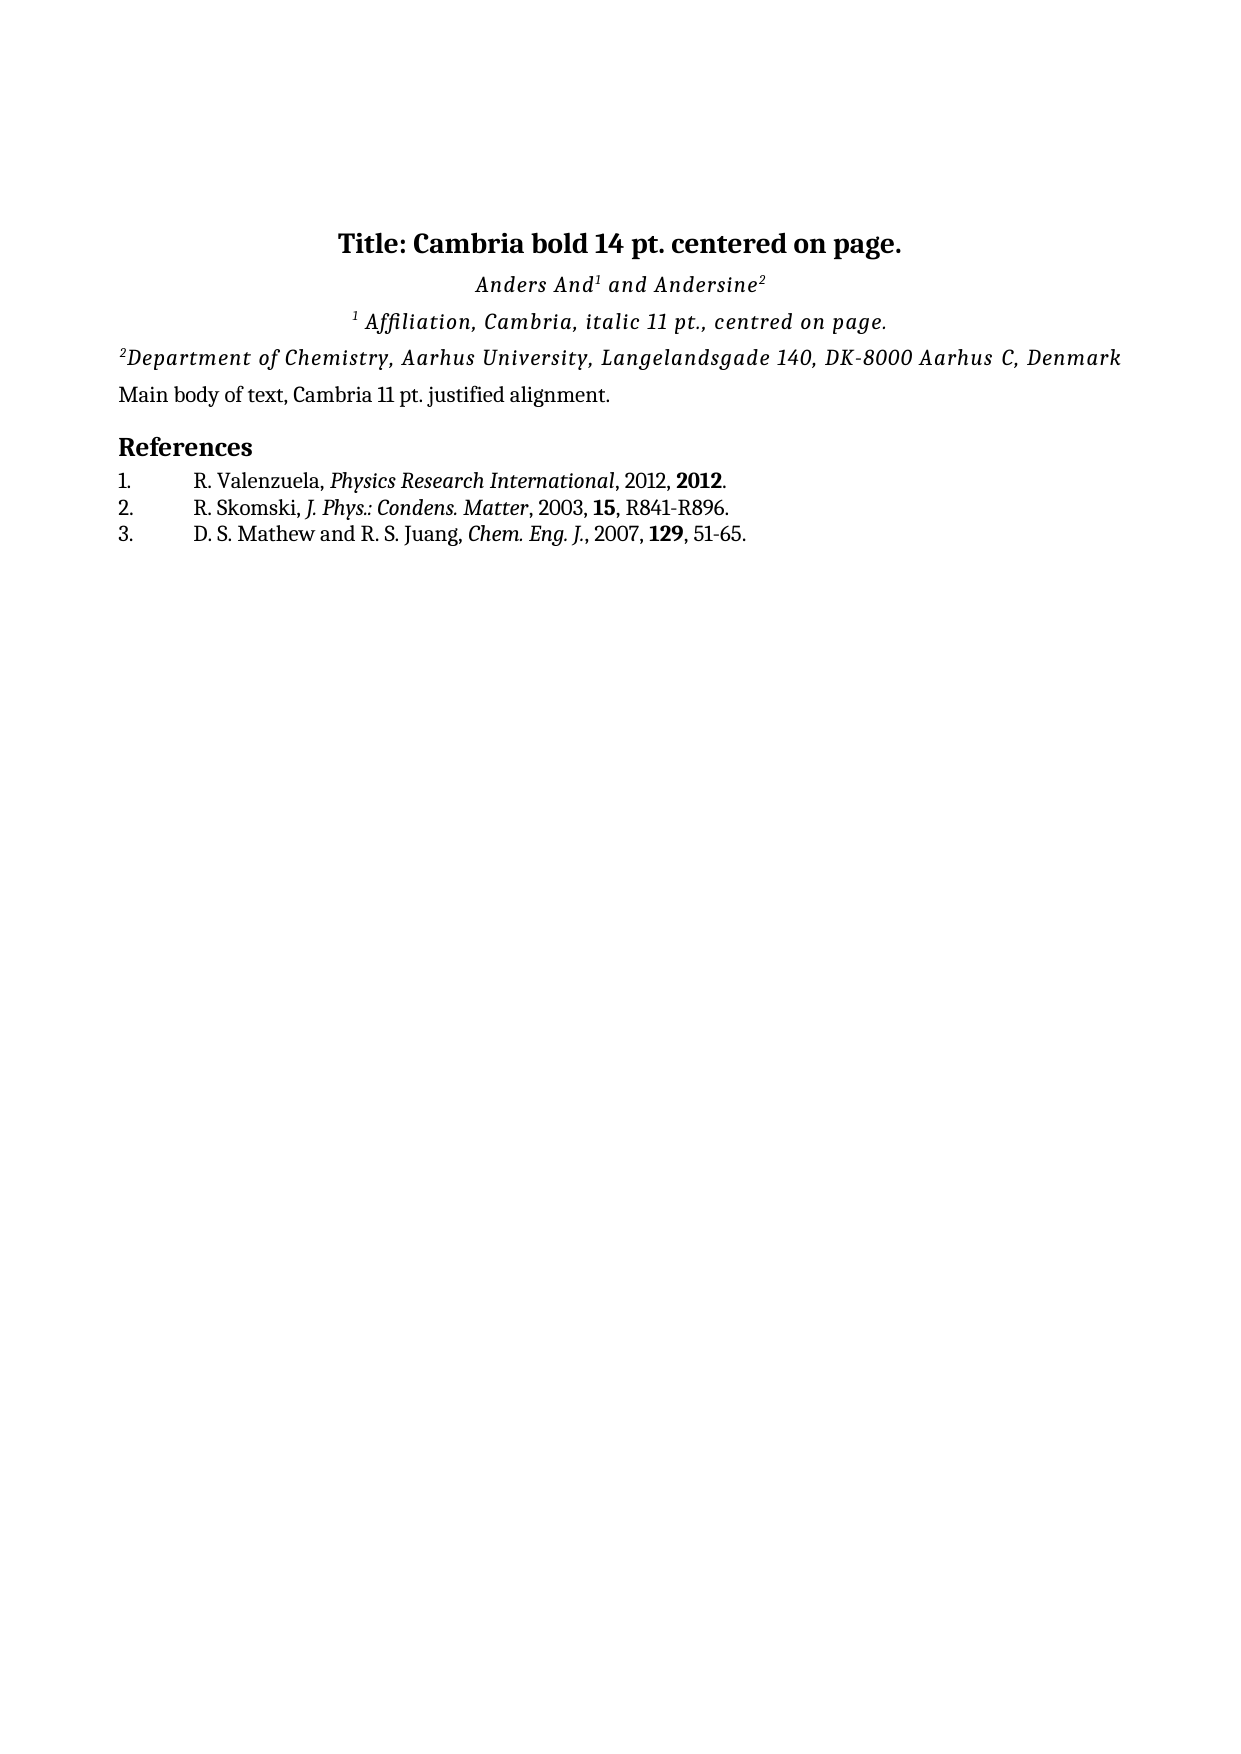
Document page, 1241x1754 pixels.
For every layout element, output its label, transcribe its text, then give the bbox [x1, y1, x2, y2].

text Main body of text, Cambria 11 pt. justified alignment. [118, 381, 1122, 408]
text 3. D. S. Mathew and R. S. Juang, Chem. Eng. J., 2007, 129, 51-65. [118, 521, 1122, 547]
text 2. R. Skomski, J. Phys.: Condens. Matter, 2003, 15, R841-R896. [118, 494, 1122, 521]
subtitle References [118, 432, 1122, 463]
subtitle Title: Cambria bold 14 pt. centered on page. [118, 227, 1122, 261]
subtitle Anders And1 and Andersine2 [118, 272, 1122, 298]
subtitle 2Department of Chemistry, Aarhus University, Langelandsgade 140, DK-8000 Aarhus C, Denmark [118, 345, 1122, 371]
text 1. R. Valenzuela, Physics Research International, 2012, 2012. [118, 468, 1122, 494]
subtitle 1 Affiliation, Cambria, italic 11 pt., centred on page. [118, 308, 1122, 335]
